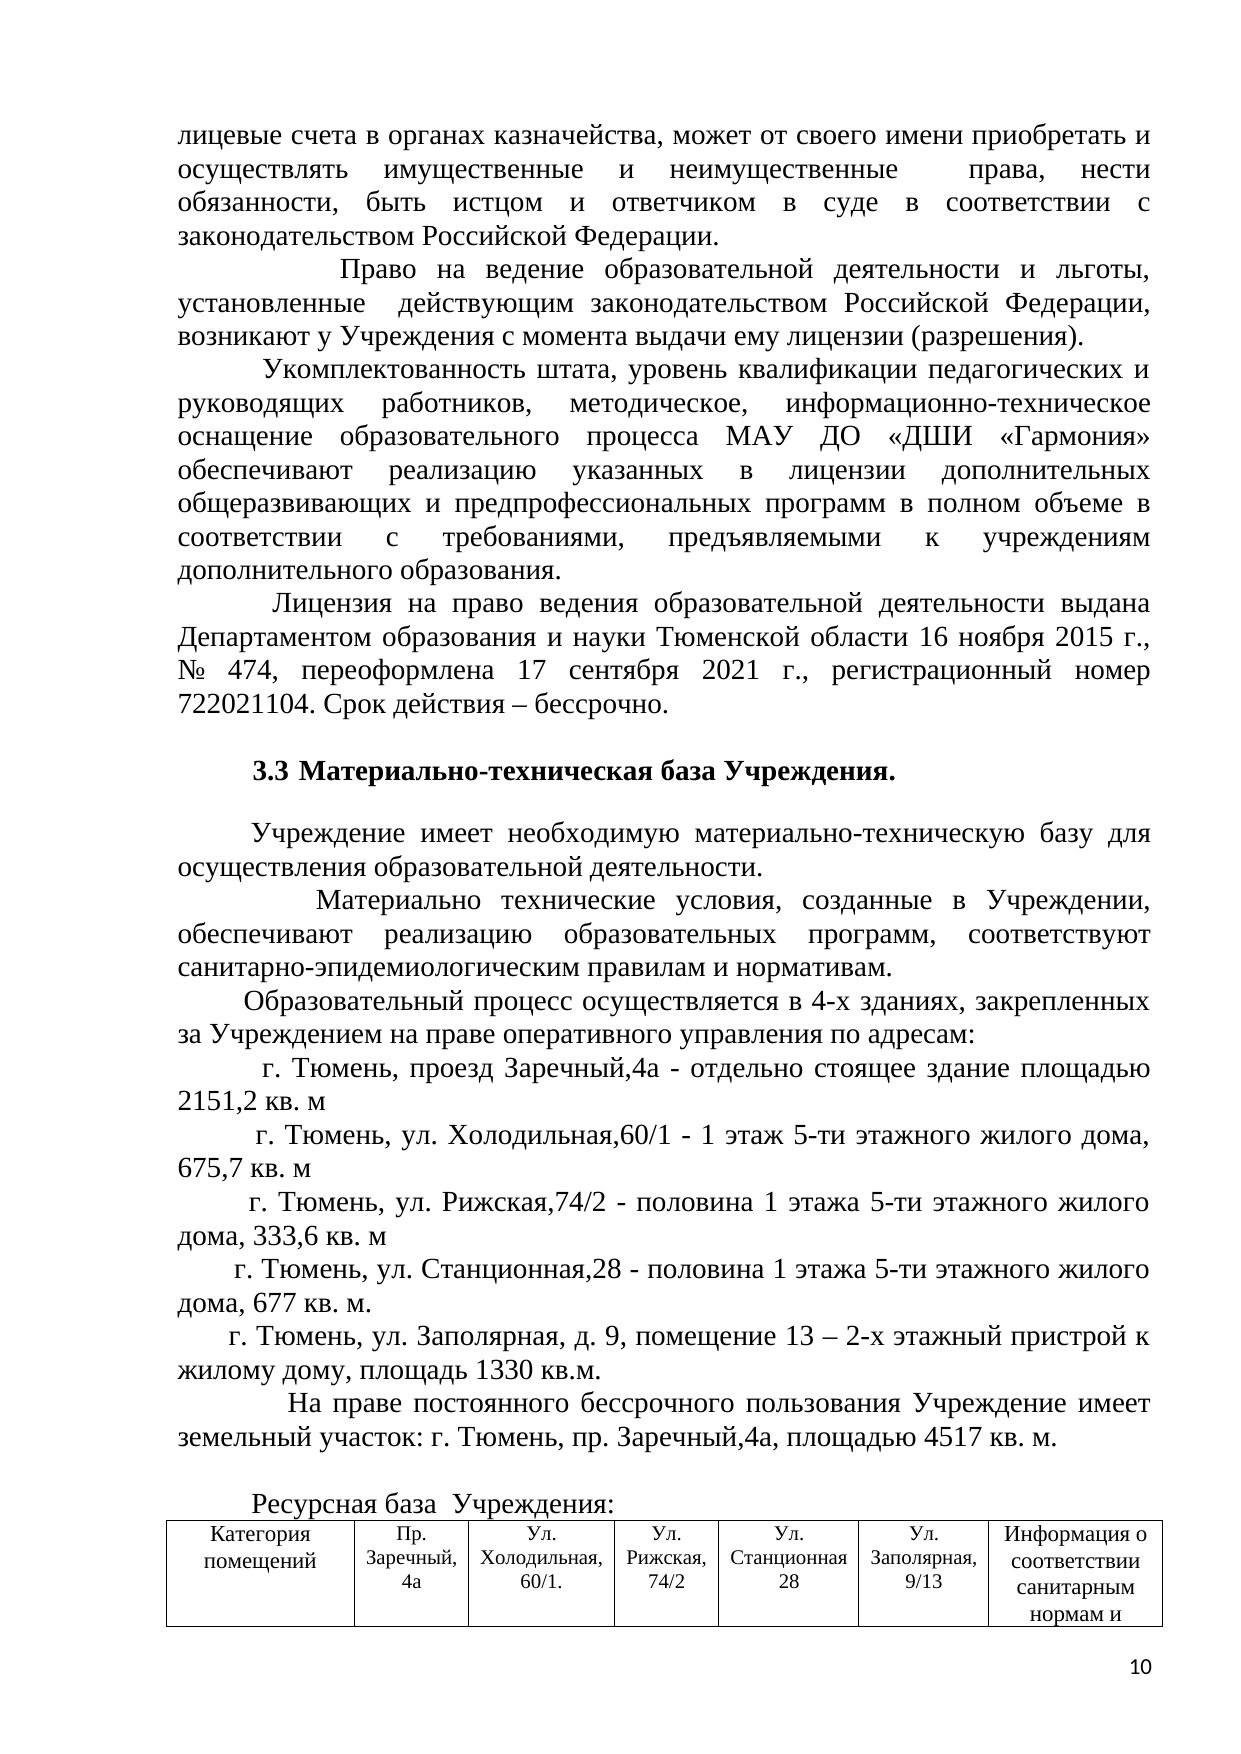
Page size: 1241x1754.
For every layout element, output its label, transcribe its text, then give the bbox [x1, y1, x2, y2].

text Образовательный процесс осуществляется в 4-х зданиях, закрепленных за Учреждением на праве оперативного управления по адресам: [177, 983, 1152, 1050]
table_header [989, 1521, 1162, 1626]
text г. Тюмень, ул. Станционная,28 - половина 1 этажа 5-ти этажного жилого дома, 677 кв. м. [177, 1251, 1152, 1318]
text На праве постоянного бессрочного пользования Учреждение имеет земельный участок: г. Тюмень, пр. Заречный,4а, площадью 4517 кв. м. [177, 1385, 1152, 1452]
text г. Тюмень, ул. Холодильная,60/1 - 1 этаж 5-ти этажного жилого дома, 675,7 кв. м [177, 1117, 1152, 1184]
text Учреждение имеет необходимую материально-техническую базу для осуществления образовательной деятельности. [177, 815, 1152, 882]
table_header Ул. Станционная 28 [719, 1521, 858, 1626]
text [177, 118, 1151, 252]
text г. Тюмень, ул. Заполярная, д. 9, помещение 13 – 2-х этажный пристрой к жилому дому, площадь 1330 кв.м. [177, 1318, 1152, 1385]
text г. Тюмень, ул. Рижская,74/2 - половина 1 этажа 5-ти этажного жилого дома, 333,6 кв. м [177, 1184, 1152, 1251]
list Материально-техническая база Учреждения. [252, 753, 1152, 787]
table_header Ул. Рижская, 74/2 [615, 1521, 718, 1626]
table_header Категория помещений [167, 1521, 354, 1626]
text Укомплектованность штата, уровень квалификации педагогических и руководящих работников, методическое, информационно-техническое оснащение образовательного процесса МАУ ДО «ДШИ «Гармония» обеспечивают реализацию указанных в лицензии дополнительных общеразвивающих и предпрофессиональных программ в полном объеме в соответствии с требованиями, предъявляемыми к учреждениям дополнительного образования. [177, 352, 1151, 586]
text г. Тюмень, проезд Заречный,4а - отдельно стоящее здание площадью 2151,2 кв. м [177, 1050, 1152, 1117]
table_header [859, 1521, 988, 1626]
text Право на ведение образовательной деятельности и льготы, установленные действующим законодательством Российской Федерации, возникают у Учреждения с момента выдачи ему лицензии (разрешения). [177, 252, 1151, 352]
text Ресурсная база Учреждения: [177, 1486, 1152, 1519]
text Лицензия на право ведения образовательной деятельности выдана Департаментом образования и науки Тюменской области 16 ноября 2015 г., № 474, переоформлена 17 сентября 2021 г., регистрационный номер 722021104. Срок действия – бессрочно. [177, 586, 1151, 720]
table_header Пр. Заречный, 4а [355, 1521, 468, 1626]
text Материально технические условия, созданные в Учреждении, обеспечивают реализацию образовательных программ, соответствуют санитарно-эпидемиологическим правилам и нормативам. [177, 882, 1152, 983]
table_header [469, 1521, 614, 1626]
